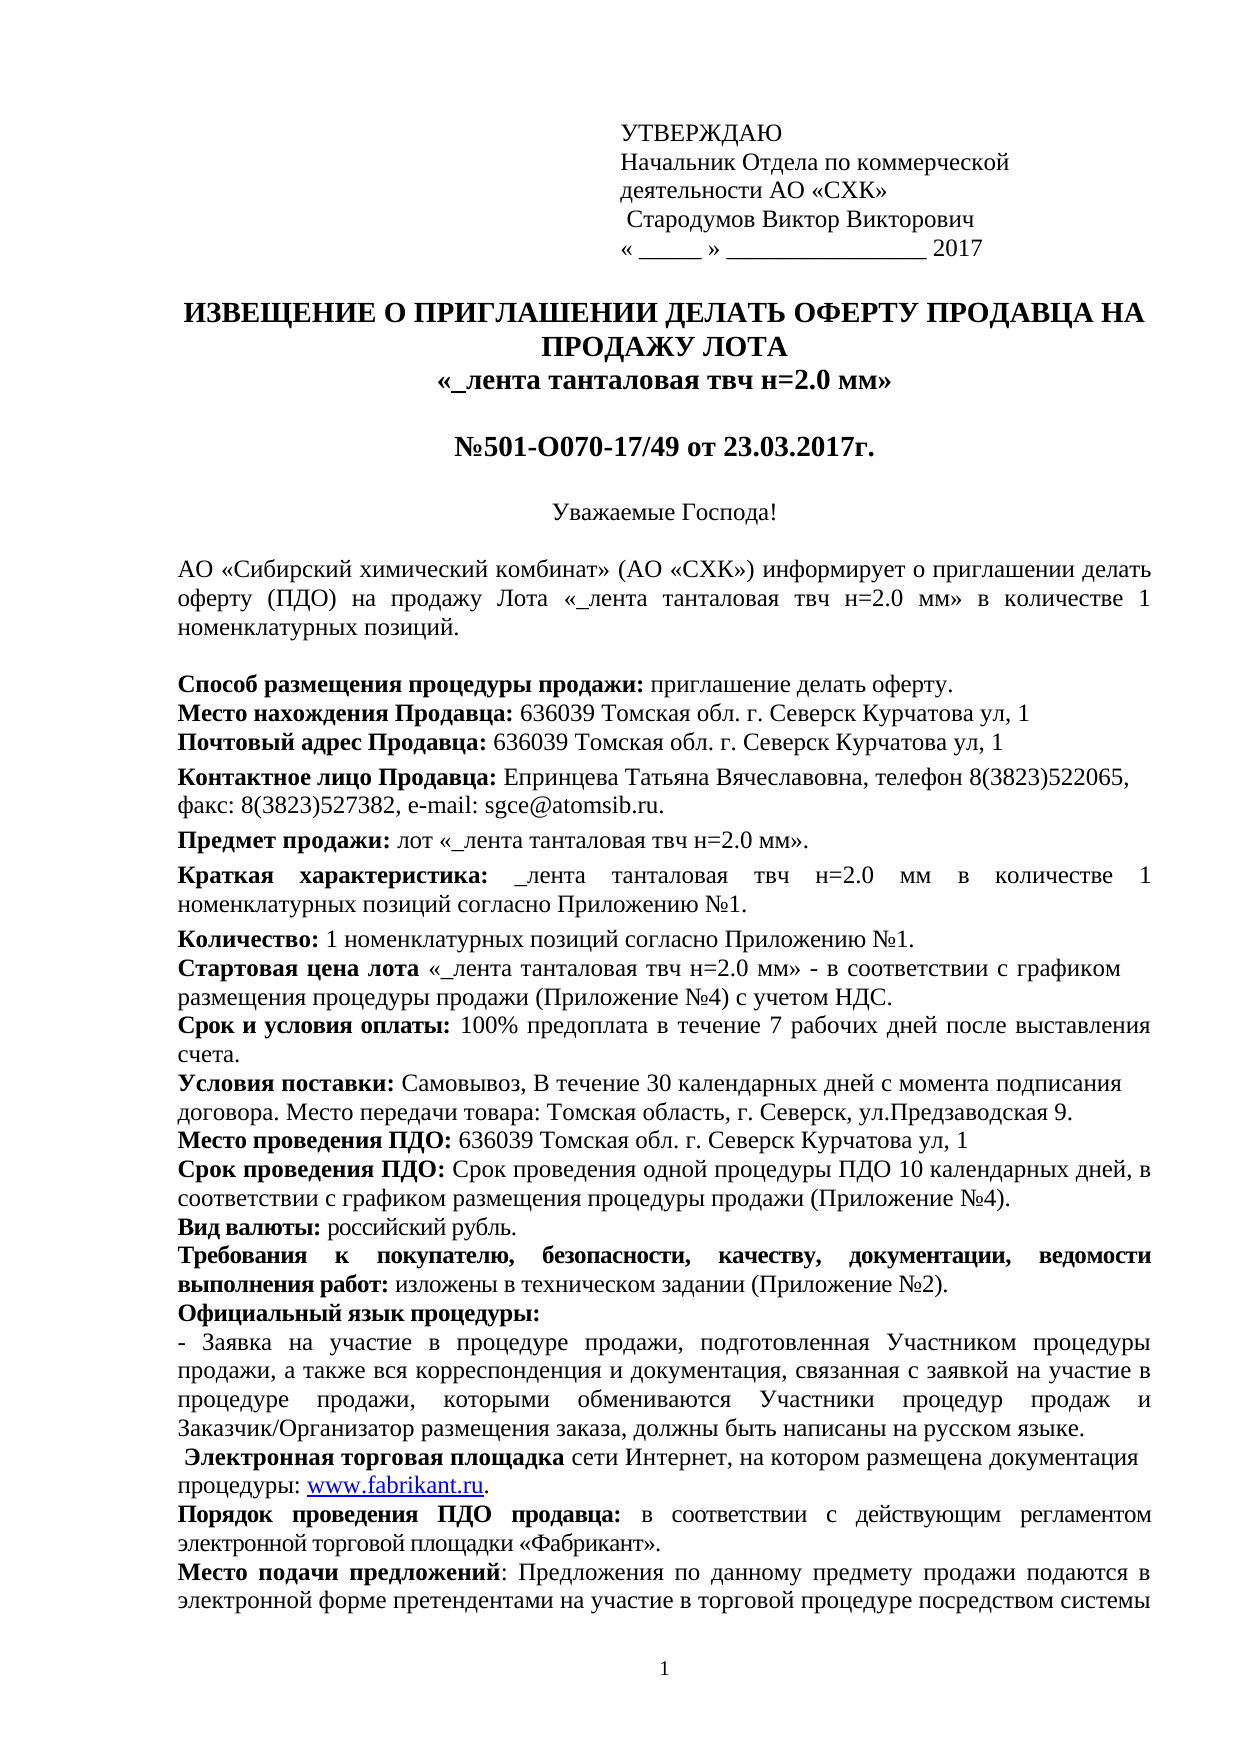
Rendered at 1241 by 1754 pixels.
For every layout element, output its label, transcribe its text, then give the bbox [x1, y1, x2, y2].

text Срок и условия оплаты: 100% предоплата в течение 7 рабочих дней после выставления счета. [177, 1010, 1152, 1068]
table_cell Стародумов Виктор Викторович [609, 204, 1152, 233]
text Способ размещения процедуры продажи: приглашение делать оферту. [177, 669, 1152, 698]
text Место проведения ПДО: 636039 Томская обл. г. Северск Курчатова ул, 1 [177, 1125, 1152, 1154]
text Требования к покупателю, безопасности, качеству, документации, ведомости выполнения работ: изложены в техническом задании (Приложение №2). [177, 1240, 1152, 1298]
text Официальный язык процедуры: [177, 1298, 1152, 1327]
text Уважаемые Господа! [177, 497, 1152, 525]
text Электронная торговая площадка сети Интернет, на котором размещена документация процедуры: www.fabrikant.ru. [177, 1442, 1152, 1499]
text Краткая характеристика: _лента танталовая твч н=2.0 мм в количестве 1 номенклатурных позиций согласно Приложению №1. [177, 860, 1152, 918]
text «_лента танталовая твч н=2.0 мм» [177, 362, 1152, 396]
text Порядок проведения ПДО продавца: в соответствии с действующим регламентом электронной торговой площадки «Фабрикант». [177, 1499, 1152, 1557]
text Количество: 1 номенклатурных позиций согласно Приложению №1. [177, 924, 1122, 953]
table_header УТВЕРЖДАЮ [609, 118, 1152, 147]
text АО «Сибирский химический комбинат» (АО «СХК») информирует о приглашении делать оферту (ПДО) на продажу Лота «_лента танталовая твч н=2.0 мм» в количестве 1 номенклатурных позиций. [177, 554, 1152, 640]
text Предмет продажи: лот «_лента танталовая твч н=2.0 мм». [177, 825, 1152, 854]
text Контактное лицо Продавца: Епринцева Татьяна Вячеславовна, телефон 8(3823)522065, факс: 8(3823)527382, e-mail: sgce@atomsib.ru. [177, 762, 1152, 819]
text Вид валюты: российский рубль. [177, 1212, 1152, 1240]
text Условия поставки: Самовывоз, В течение 30 календарных дней с момента подписания договора. Место передачи товара: Томская область, г. Северск, ул.Предзаводская 9. [177, 1068, 1122, 1125]
table_cell « _____ » ________________ 2017 [609, 233, 1152, 262]
text Почтовый адрес Продавца: 636039 Томская обл. г. Северск Курчатова ул, 1 [177, 727, 1152, 755]
table_cell Начальник Отдела по коммерческой деятельности АО «СХК» [609, 147, 1152, 204]
text ИЗВЕЩЕНИЕ О ПРИГЛАШЕНИИ ДЕЛАТЬ ОФЕРТУ ПРОДАВЦА НА ПРОДАЖУ ЛОТА [177, 295, 1152, 362]
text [177, 1557, 1152, 1614]
text Стартовая цена лота «_лента танталовая твч н=2.0 мм» - в соответствии с графиком размещения процедуры продажи (Приложение №4) с учетом НДС. [177, 953, 1122, 1010]
text №501-O070-17/49 от 23.03.2017г. [177, 429, 1152, 463]
text Срок проведения ПДО: Срок проведения одной процедуры ПДО 10 календарных дней, в соответствии с графиком размещения процедуры продажи (Приложение №4). [177, 1154, 1152, 1212]
text - Заявка на участие в процедуре продажи, подготовленная Участником процедуры продажи, а также вся корреспонденция и документация, связанная с заявкой на участие в процедуре продажи, которыми обмениваются Участники процедур продаж и Заказчик/Организатор размещения заказа, должны быть написаны на русском языке. [177, 1327, 1152, 1442]
text Место нахождения Продавца: 636039 Томская обл. г. Северск Курчатова ул, 1 [177, 698, 1152, 727]
